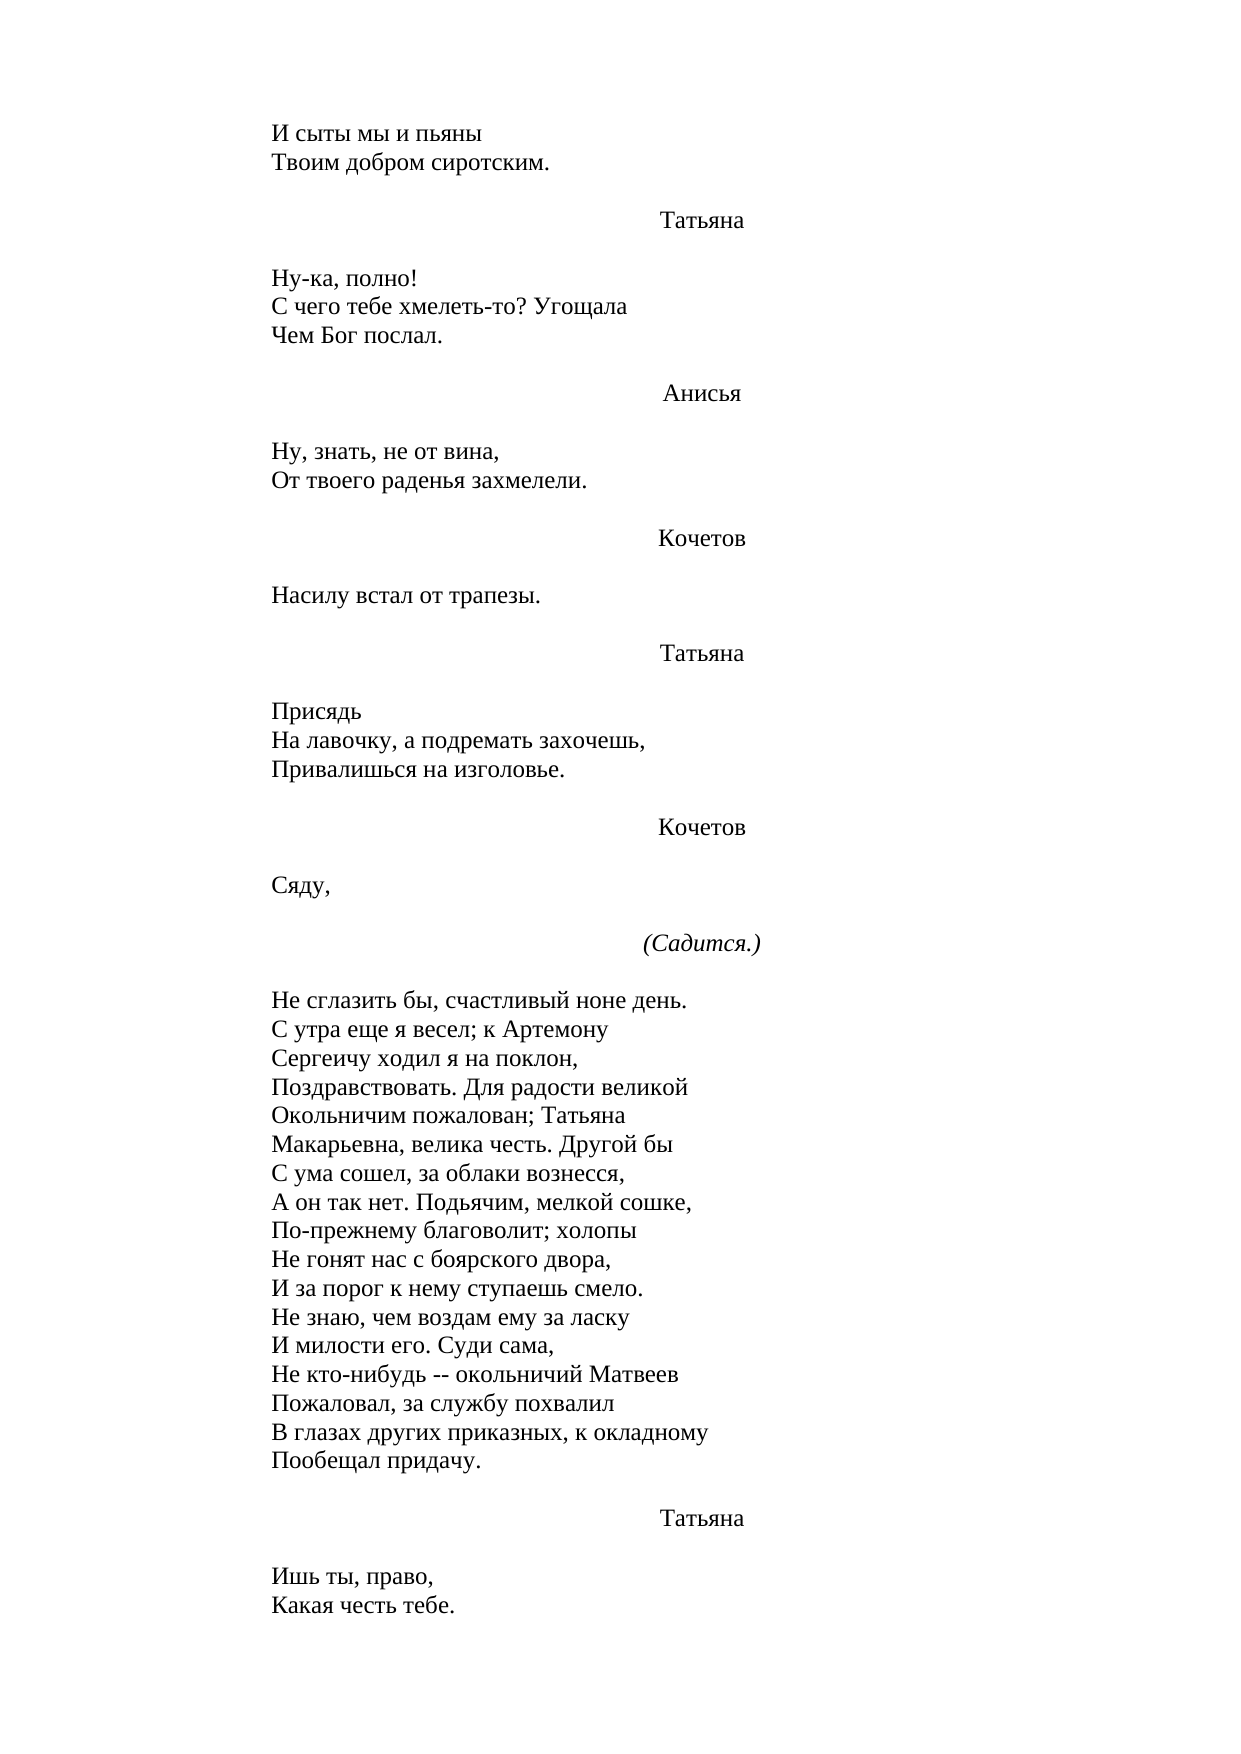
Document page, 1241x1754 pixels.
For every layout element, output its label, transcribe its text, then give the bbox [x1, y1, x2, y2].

text Пожаловал, за службу похвалил [252, 1388, 1152, 1417]
text Не гонят нас с боярского двора, [252, 1244, 1152, 1273]
text С чего тебе хмелеть-то? Угощала [252, 291, 1152, 320]
text На лавочку, а подремать захочешь, [252, 725, 1152, 754]
text Насилу встал от трапезы. [252, 581, 1152, 609]
text Твоим добром сиротским. [252, 147, 1152, 176]
text Ну-ка, полно! [252, 263, 1152, 291]
text (Садится.) [252, 928, 1152, 956]
text Окольничим пожалован; Татьяна [252, 1101, 1152, 1129]
text Ишь ты, право, [252, 1561, 1152, 1590]
text Не кто-нибудь -- окольничий Матвеев [252, 1359, 1152, 1388]
text Поздравствовать. Для радости великой [252, 1072, 1152, 1101]
text Ну, знать, не от вина, [252, 436, 1152, 465]
text Какая честь тебе. [252, 1590, 1152, 1619]
text Кочетов [252, 523, 1152, 551]
text И милости его. Суди сама, [252, 1331, 1152, 1359]
text И сыты мы и пьяны [252, 118, 1152, 147]
text Чем Бог послал. [252, 320, 1152, 349]
text С утра еще я весел; к Артемону [252, 1014, 1152, 1043]
text Анисья [252, 378, 1152, 407]
text А он так нет. Подьячим, мелкой сошке, [252, 1187, 1152, 1216]
text Не знаю, чем воздам ему за ласку [252, 1302, 1152, 1331]
text С ума сошел, за облаки вознесся, [252, 1158, 1152, 1187]
text Привалишься на изголовье. [252, 754, 1152, 783]
text Не сглазить бы, счастливый ноне день. [252, 986, 1152, 1014]
text Сяду, [252, 870, 1152, 898]
text От твоего раденья захмелели. [252, 465, 1152, 493]
text По-прежнему благоволит; холопы [252, 1216, 1152, 1244]
text Макарьевна, велика честь. Другой бы [252, 1129, 1152, 1158]
text Сергеичу ходил я на поклон, [252, 1043, 1152, 1072]
text Татьяна [252, 638, 1152, 667]
text Присядь [252, 696, 1152, 725]
text Пообещал придачу. [252, 1446, 1152, 1474]
text Кочетов [252, 812, 1152, 841]
text Татьяна [252, 205, 1152, 233]
text И за порог к нему ступаешь смело. [252, 1273, 1152, 1302]
text Татьяна [252, 1503, 1152, 1532]
text В глазах других приказных, к окладному [252, 1417, 1152, 1446]
